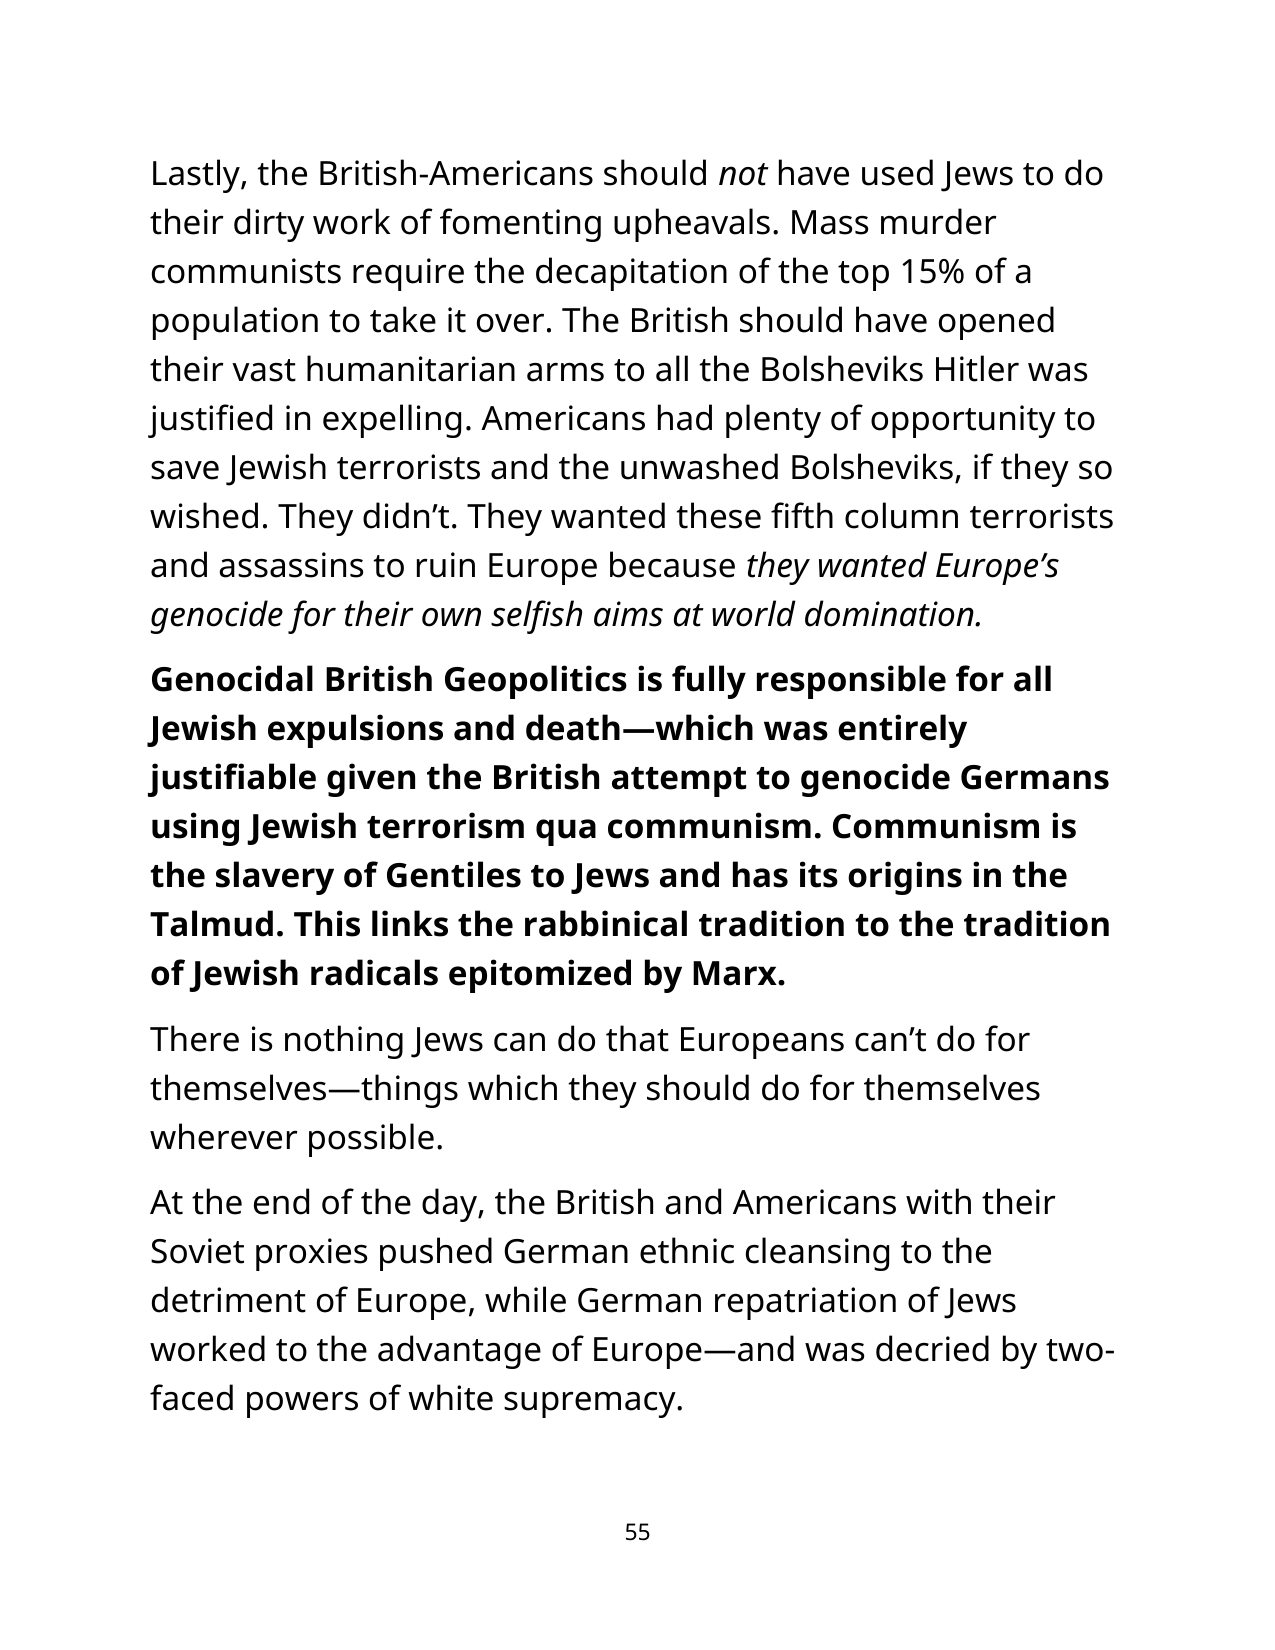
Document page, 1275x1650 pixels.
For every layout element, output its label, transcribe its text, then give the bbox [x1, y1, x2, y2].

text Genocidal British Geopolitics is fully responsible for all Jewish expulsions and death—which was entirely justifiable given the British attempt to genocide Germans using Jewish terrorism qua communism. Communism is the slavery of Gentiles to Jews and has its origins in the Talmud. This links the rabbinical tradition to the tradition of Jewish radicals epitomized by Marx. [150, 656, 1125, 995]
text There is nothing Jews can do that Europeans can’t do for themselves—things which they should do for themselves wherever possible. [150, 1016, 1125, 1159]
text Lastly, the British-Americans should not have used Jews to do their dirty work of fomenting upheavals. Mass murder communists require the decapitation of the top 15% of a population to take it over. The British should have opened their vast humanitarian arms to all the Bolsheviks Hitler was justified in expelling. Americans had plenty of opportunity to save Jewish terrorists and the unwashed Bolsheviks, if they so wished. They didn’t. They wanted these fifth column terrorists and assassins to ruin Europe because they wanted Europe’s genocide for their own selfish aims at world domination. [150, 150, 1125, 636]
text At the end of the day, the British and Americans with their Soviet proxies pushed German ethnic cleansing to the detriment of Europe, while German repatriation of Jews worked to the advantage of Europe—and was decried by two-faced powers of white supremacy. [150, 1179, 1125, 1420]
